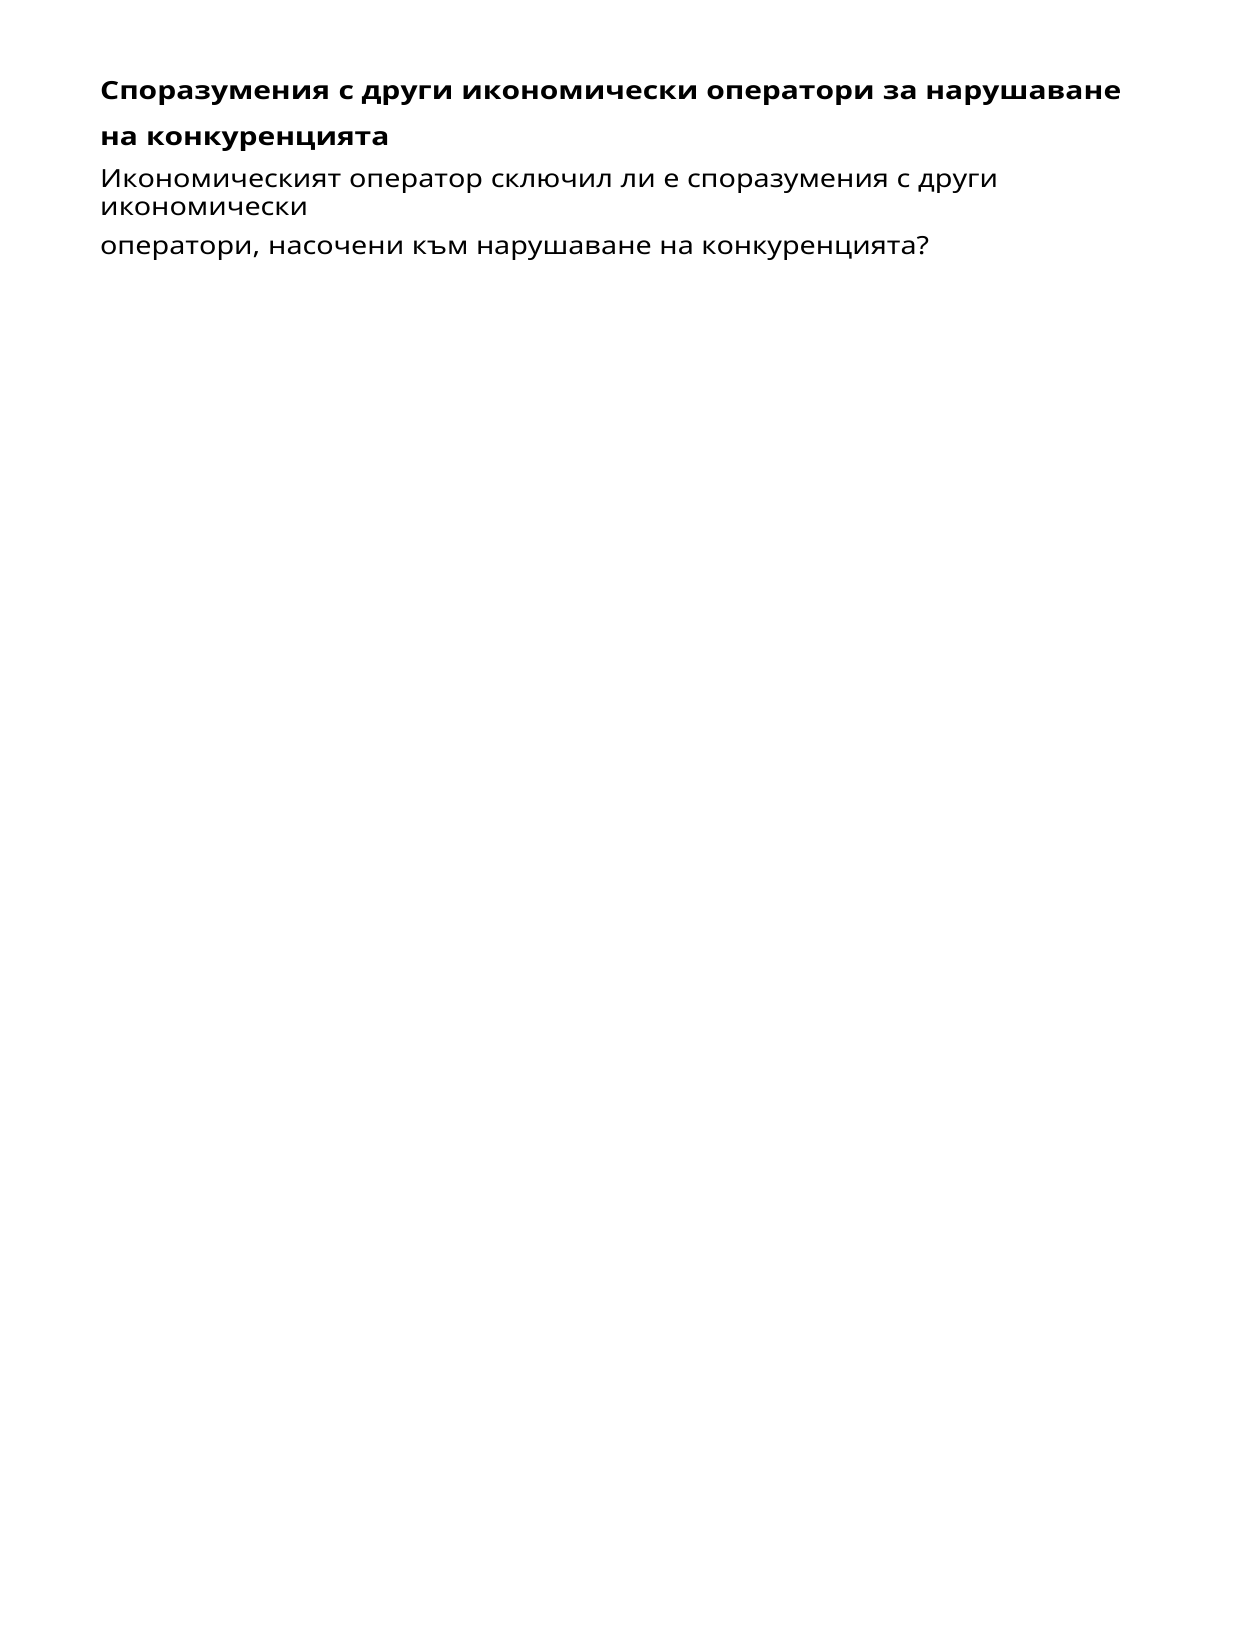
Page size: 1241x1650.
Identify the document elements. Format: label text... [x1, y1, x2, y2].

text Икономическият оператор сключил ли е споразумения с други икономически [100, 165, 1155, 221]
text оператори, насочени към нарушаване на конкуренцията? [100, 221, 1155, 263]
subtitle Споразумения с други икономически оператори за нарушаване на конкуренцията [100, 73, 1136, 153]
